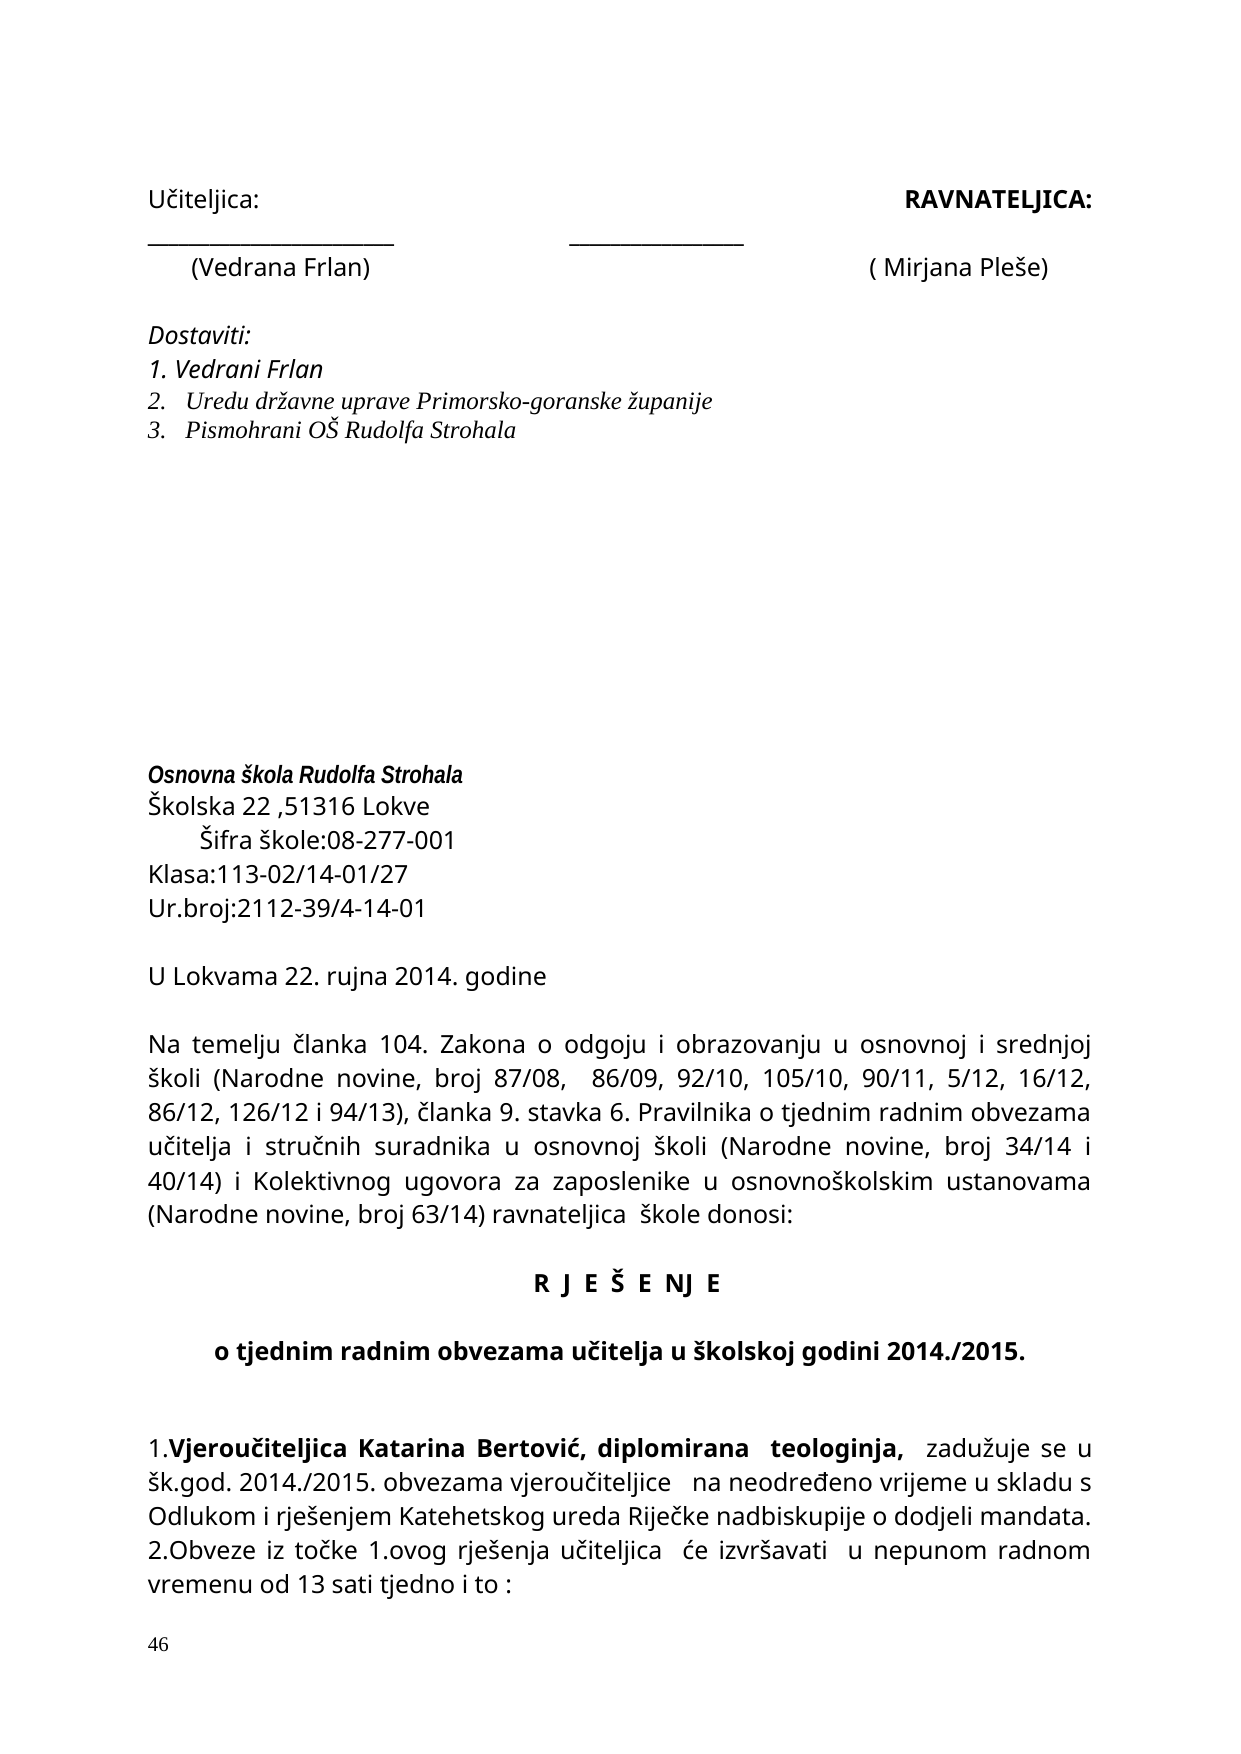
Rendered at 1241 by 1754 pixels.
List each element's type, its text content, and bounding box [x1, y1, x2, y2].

text Učiteljica: RAVNATELJICA: ________________________ _________________ [148, 182, 1093, 250]
text Dostaviti: [148, 318, 1093, 352]
text Osnovna škola Rudolfa Strohala [148, 760, 1093, 788]
text R J E Š E NJ E [148, 1265, 1093, 1299]
text U Lokvama 22. rujna 2014. godine [148, 959, 1093, 993]
text Školska 22 ,51316 Lokve [148, 788, 1093, 822]
text (Vedrana Frlan) ( Mirjana Pleše) [148, 250, 1093, 284]
text o tjednim radnim obvezama učitelja u školskoj godini 2014./2015. [148, 1333, 1093, 1367]
text Šifra škole:08-277-001 [148, 822, 1093, 857]
text Klasa:113-02/14-01/27 [148, 857, 1093, 891]
text 1. Vedrani Frlan [148, 352, 1093, 386]
text 1.Vjeroučiteljica Katarina Bertović, diplomirana teologinja, zadužuje se u šk.god. 2014./2015. obvezama vjeroučiteljice na neodređeno vrijeme u skladu s Odlukom i rješenjem Katehetskog ureda Riječke nadbiskupije o dodjeli mandata. [148, 1430, 1093, 1532]
text 2. Uredu državne uprave Primorsko-goranske županije [148, 386, 1093, 415]
text Na temelju članka 104. Zakona o odgoju i obrazovanju u osnovnoj i srednjoj školi (Narodne novine, broj 87/08, 86/09, 92/10, 105/10, 90/11, 5/12, 16/12, 86/12, 126/12 i 94/13), članka 9. stavka 6. Pravilnika o tjednim radnim obvezama učitelja i stručnih suradnika u osnovnoj školi (Narodne novine, broj 34/14 i 40/14) i Kolektivnog ugovora za zaposlenike u osnovnoškolskim ustanovama (Narodne novine, broj 63/14) ravnateljica škole donosi: [148, 1027, 1093, 1231]
text Ur.broj:2112-39/4-14-01 [148, 891, 1093, 925]
text 3. Pismohrani OŠ Rudolfa Strohala [148, 415, 1093, 443]
text 2.Obveze iz točke 1.ovog rješenja učiteljica će izvršavati u nepunom radnom vremenu od 13 sati tjedno i to : [148, 1532, 1093, 1601]
